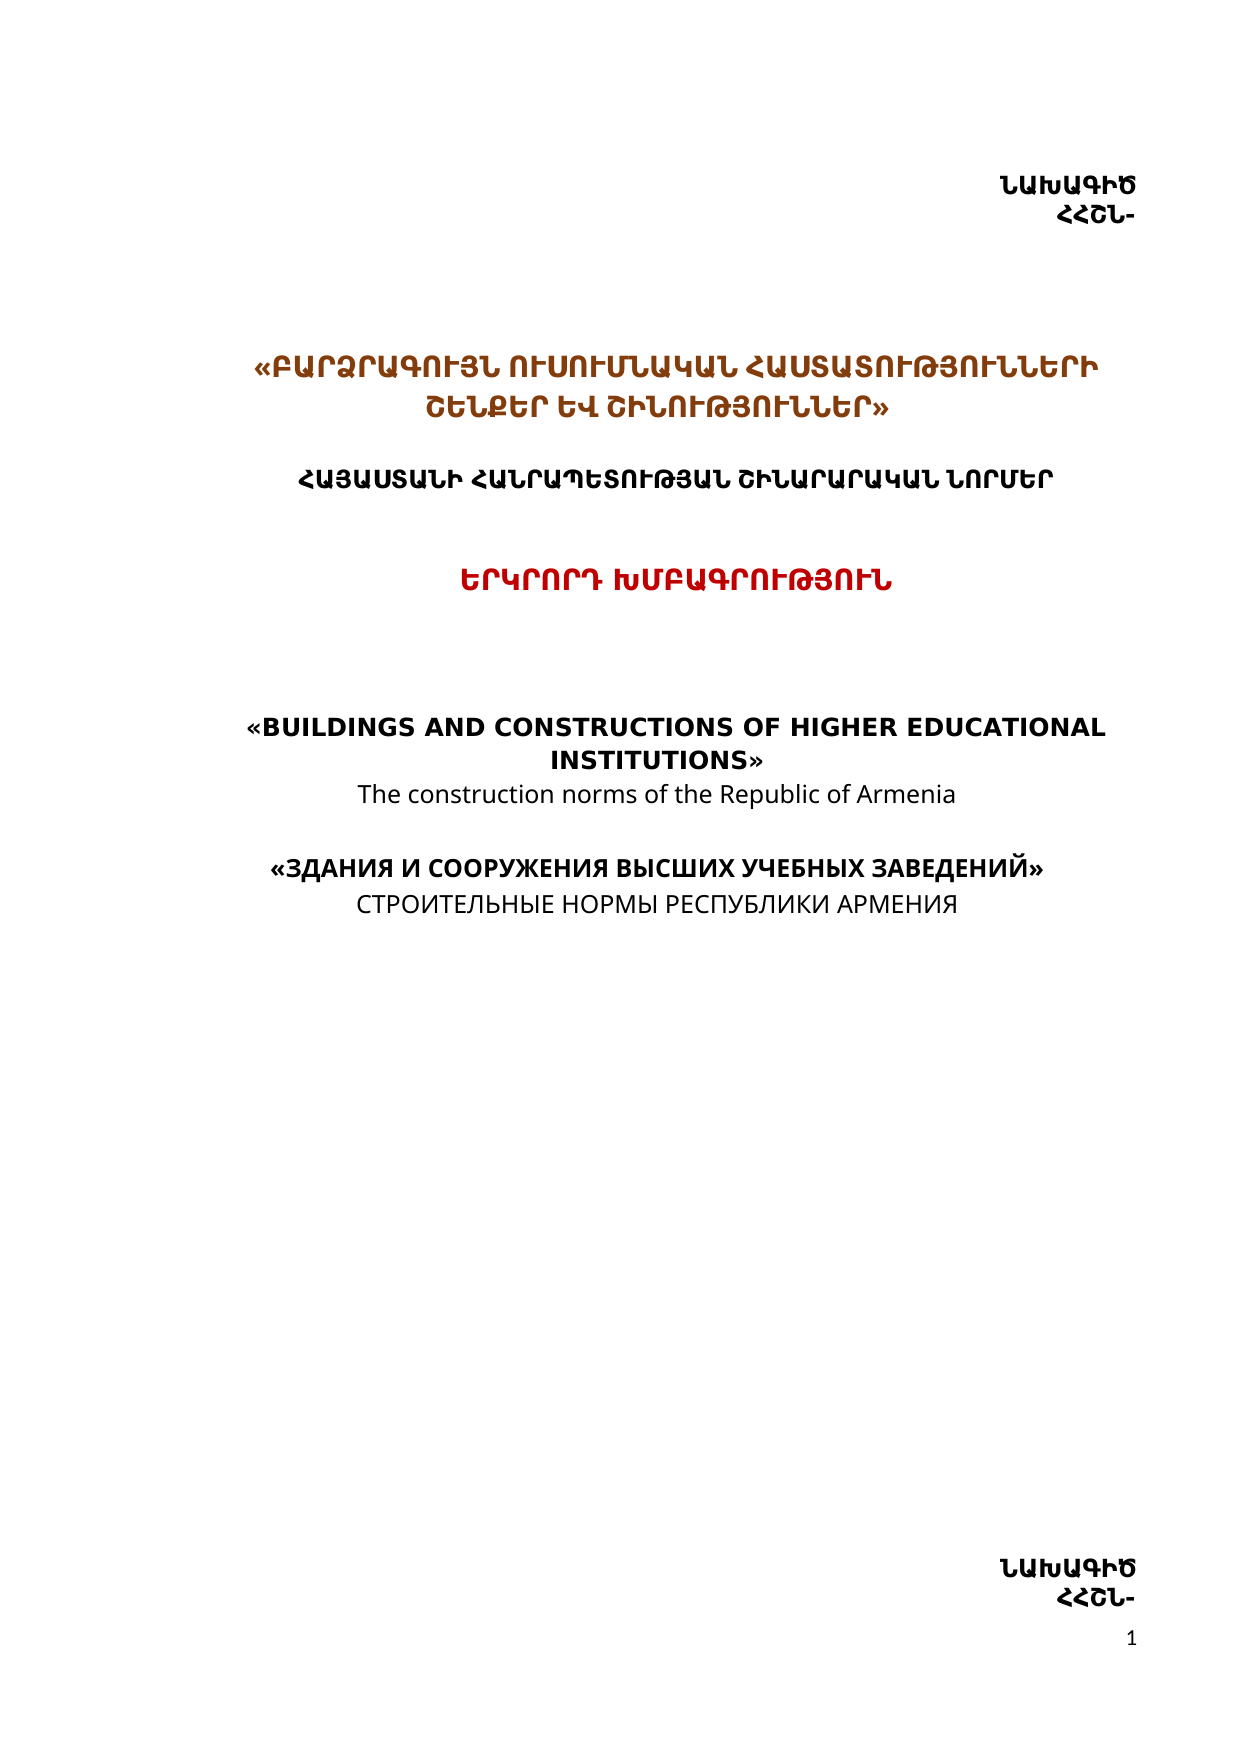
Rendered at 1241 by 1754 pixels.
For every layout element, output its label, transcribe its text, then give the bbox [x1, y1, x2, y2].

text СТРОИТЕЛЬНЫЕ НОРМЫ РЕСПУБЛИКИ АРМЕНИЯ [177, 887, 1137, 921]
text ՆԱԽԱԳԻԾ [177, 172, 1137, 201]
text ԵՐԿՐՈՐԴ ԽՄԲԱԳՐՈՒԹՅՈՒՆ [177, 563, 1137, 597]
text «ԲԱՐՁՐԱԳՈՒՅՆ ՈՒՍՈՒՄՆԱԿԱՆ ՀԱՍՏԱՏՈՒԹՅՈՒՆՆԵՐԻ ՇԵՆՔԵՐ ԵՎ ՇԻՆՈՒԹՅՈՒՆՆԵՐ» [177, 347, 1137, 426]
text «BUILDINGS AND CONSTRUCTIONS OF HIGHER EDUCATIONAL INSTITUTIONS» [177, 713, 1137, 777]
text The construction norms of the Republic of Armenia [177, 777, 1137, 811]
text ՆԱԽԱԳԻԾ [177, 1554, 1137, 1583]
text ՀՀՇՆ- [177, 201, 1137, 230]
text ՀԱՅԱՍՏԱՆԻ ՀԱՆՐԱՊԵՏՈՒԹՅԱՆ ՇԻՆԱՐԱՐԱԿԱՆ ՆՈՐՄԵՐ [177, 466, 1137, 495]
text ՀՀՇՆ- [177, 1583, 1137, 1613]
text «ЗДАНИЯ И СООРУЖЕНИЯ ВЫСШИХ УЧЕБНЫХ ЗАВЕДЕНИЙ» [177, 850, 1137, 884]
